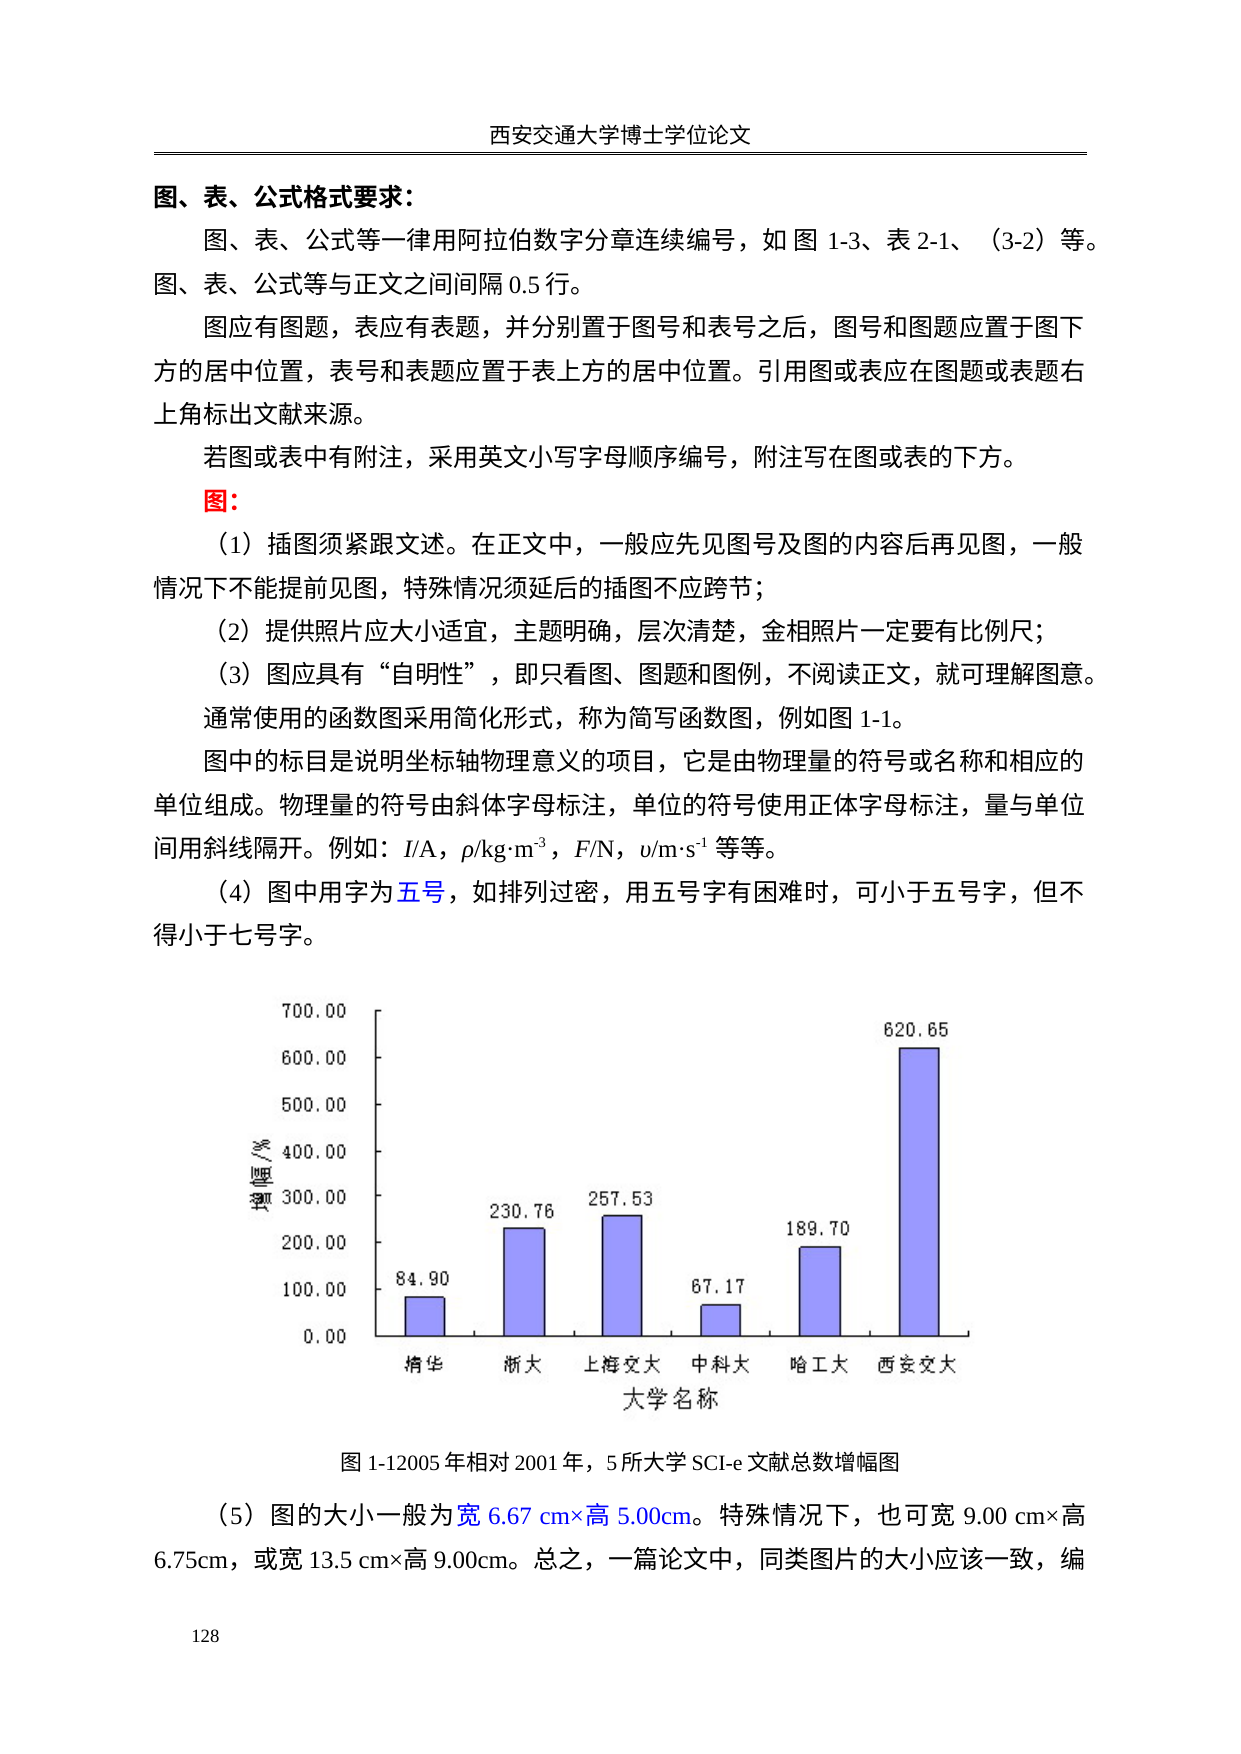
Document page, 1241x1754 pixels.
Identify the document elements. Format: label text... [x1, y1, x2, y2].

text （3）图应具有“自明性”，即只看图、图题和图例，不阅读正文，就可理解图意。 [153, 655, 1087, 691]
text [153, 1496, 1087, 1575]
text （2）提供照片应大小适宜，主题明确，层次清楚，金相照片一定要有比例尺； [153, 612, 1087, 648]
text 若图或表中有附注，采用英文小写字母顺序编号，附注写在图或表的下方。 [153, 438, 1087, 474]
text 通常使用的函数图采用简化形式，称为简写函数图，例如图 1-1。 [153, 698, 1087, 735]
text 图中的标目是说明坐标轴物理意义的项目，它是由物理量的符号或名称和相应的单位组成。物理量的符号由斜体字母标注，单位的符号使用正体字母标注，量与单位间用斜线隔开。例如：I/A，ρ/kg·m-3 ，F/N，υ/m·s-1 等等。 [153, 742, 1087, 865]
text （4）图中用字为五号，如排列过密，用五号字有困难时，可小于五号字，但不得小于七号字。 [153, 872, 1087, 952]
text 图： [153, 481, 1087, 517]
text （1）插图须紧跟文述。在正文中，一般应先见图号及图的内容后再见图，一般情况下不能提前见图，特殊情况须延后的插图不应跨节； [153, 525, 1087, 604]
text 图应有图题，表应有表题，并分别置于图号和表号之后，图号和图题应置于图下方的居中位置，表号和表题应置于表上方的居中位置。引用图或表应在图题或表题右上角标出文献来源。 [153, 307, 1087, 431]
picture [236, 971, 1004, 1428]
text 图、表、公式格式要求： [153, 177, 1087, 213]
text 图、表、公式等一律用阿拉伯数字分章连续编号，如 图1-3、表2-1、（3-2）等。图、表、公式等与正文之间间隔0.5行。 [153, 221, 1087, 300]
